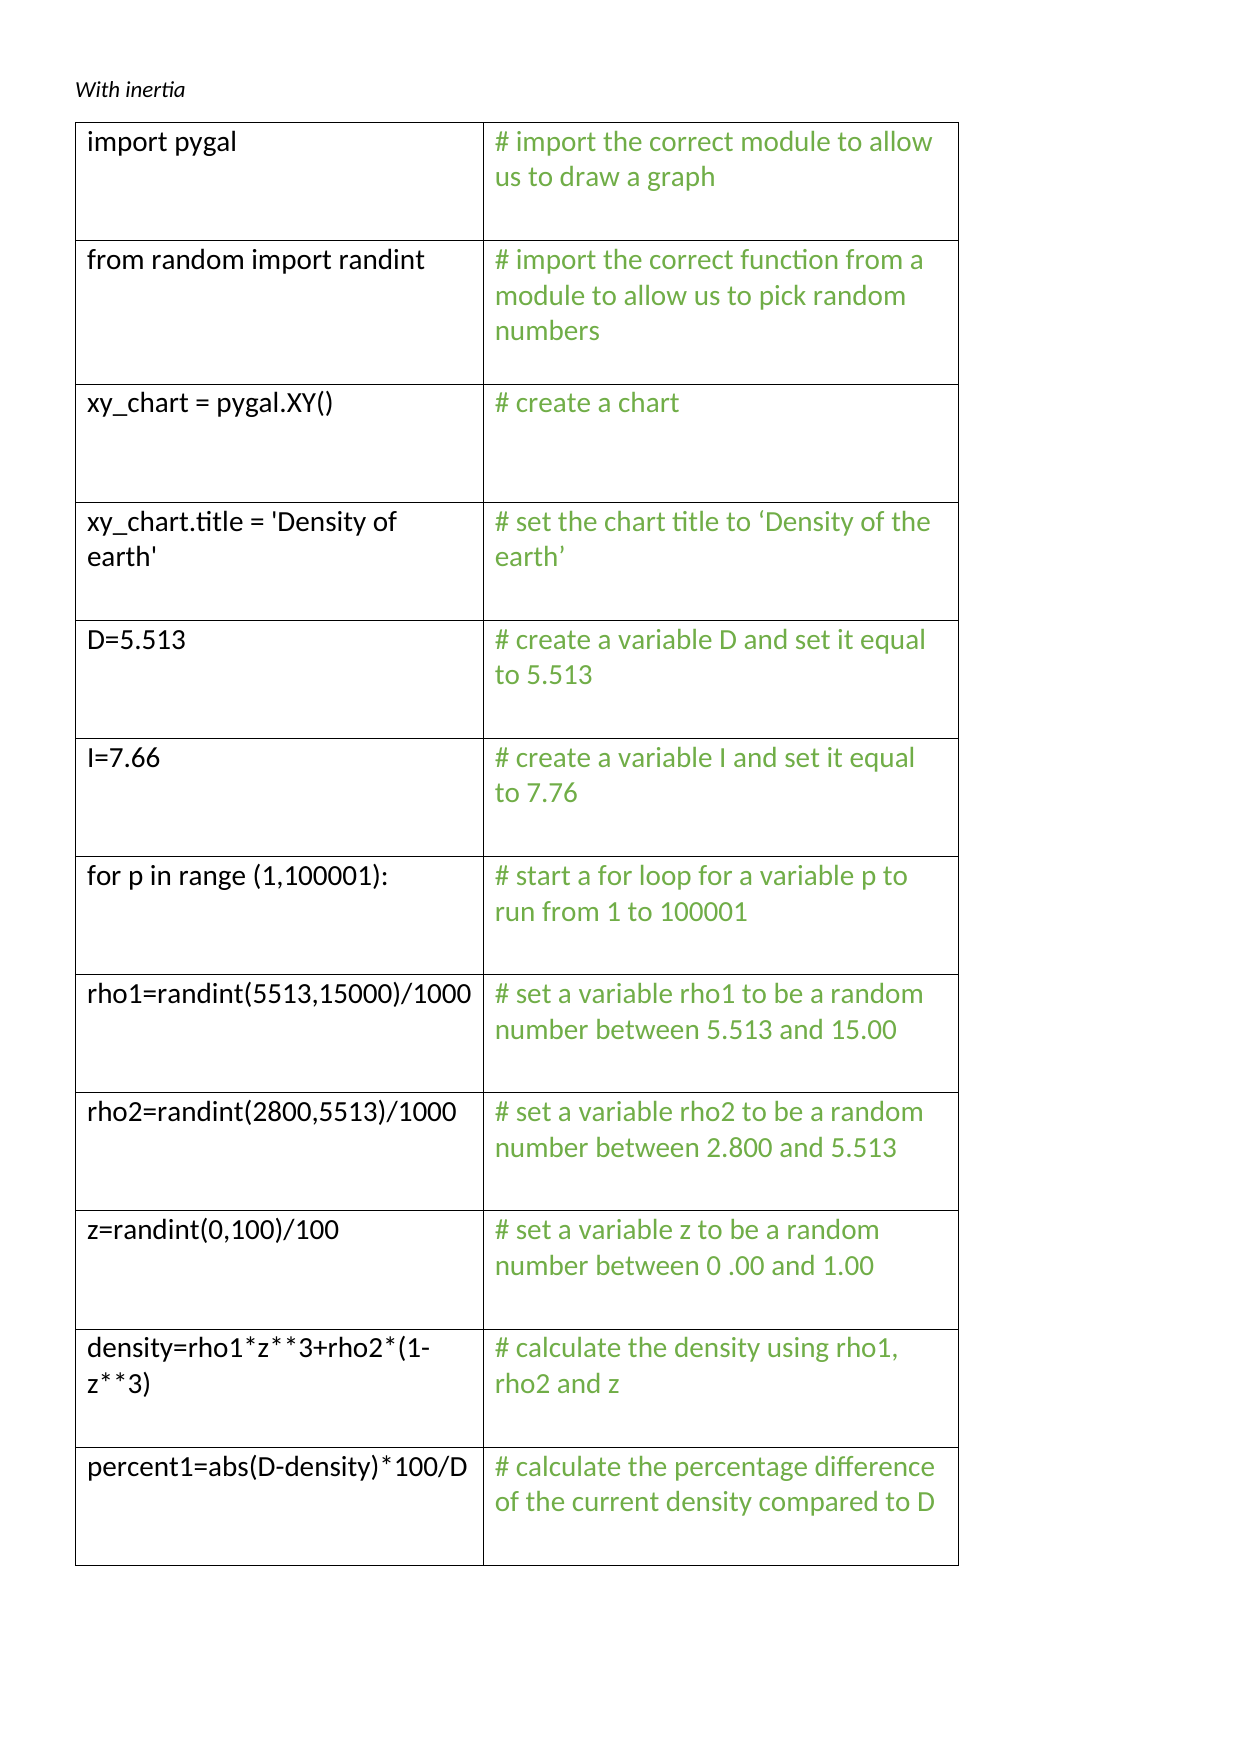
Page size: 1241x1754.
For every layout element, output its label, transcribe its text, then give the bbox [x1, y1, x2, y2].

table_cell # set a variable z to be a random number between 0 .00 and 1.00 [484, 1211, 958, 1328]
table_cell I=7.66 [76, 739, 483, 856]
table_cell rho2=randint(2800,5513)/1000 [76, 1093, 483, 1210]
table_cell # create a chart [484, 385, 958, 502]
table_cell D=5.513 [76, 621, 483, 738]
text With inertia [75, 75, 1165, 103]
table_cell # import the correct function from a module to allow us to pick random numbers [484, 241, 958, 383]
table_cell # create a variable I and set it equal to 7.76 [484, 739, 958, 856]
table_cell # create a variable D and set it equal to 5.513 [484, 621, 958, 738]
table_header import pygal [76, 123, 483, 240]
table_cell for p in range (1,100001): [76, 857, 483, 974]
table_cell from random import randint [76, 241, 483, 383]
table_cell percent1=abs(D-density)*100/D [76, 1448, 483, 1565]
table_cell xy_chart.title = 'Density of earth' [76, 503, 483, 620]
table_cell # set the chart title to ‘Density of the earth’ [484, 503, 958, 620]
table_cell # calculate the density using rho1, rho2 and z [484, 1330, 958, 1447]
table_cell z=randint(0,100)/100 [76, 1211, 483, 1328]
table_cell rho1=randint(5513,15000)/1000 [76, 975, 483, 1092]
table_cell density=rho1*z**3+rho2*(1-z**3) [76, 1330, 483, 1447]
table_cell # set a variable rho2 to be a random number between 2.800 and 5.513 [484, 1093, 958, 1210]
table_header # import the correct module to allow us to draw a graph [484, 123, 958, 240]
table_cell # calculate the percentage difference of the current density compared to D [484, 1448, 958, 1565]
table_cell # set a variable rho1 to be a random number between 5.513 and 15.00 [484, 975, 958, 1092]
table_cell # start a for loop for a variable p to run from 1 to 100001 [484, 857, 958, 974]
table_cell xy_chart = pygal.XY() [76, 385, 483, 502]
